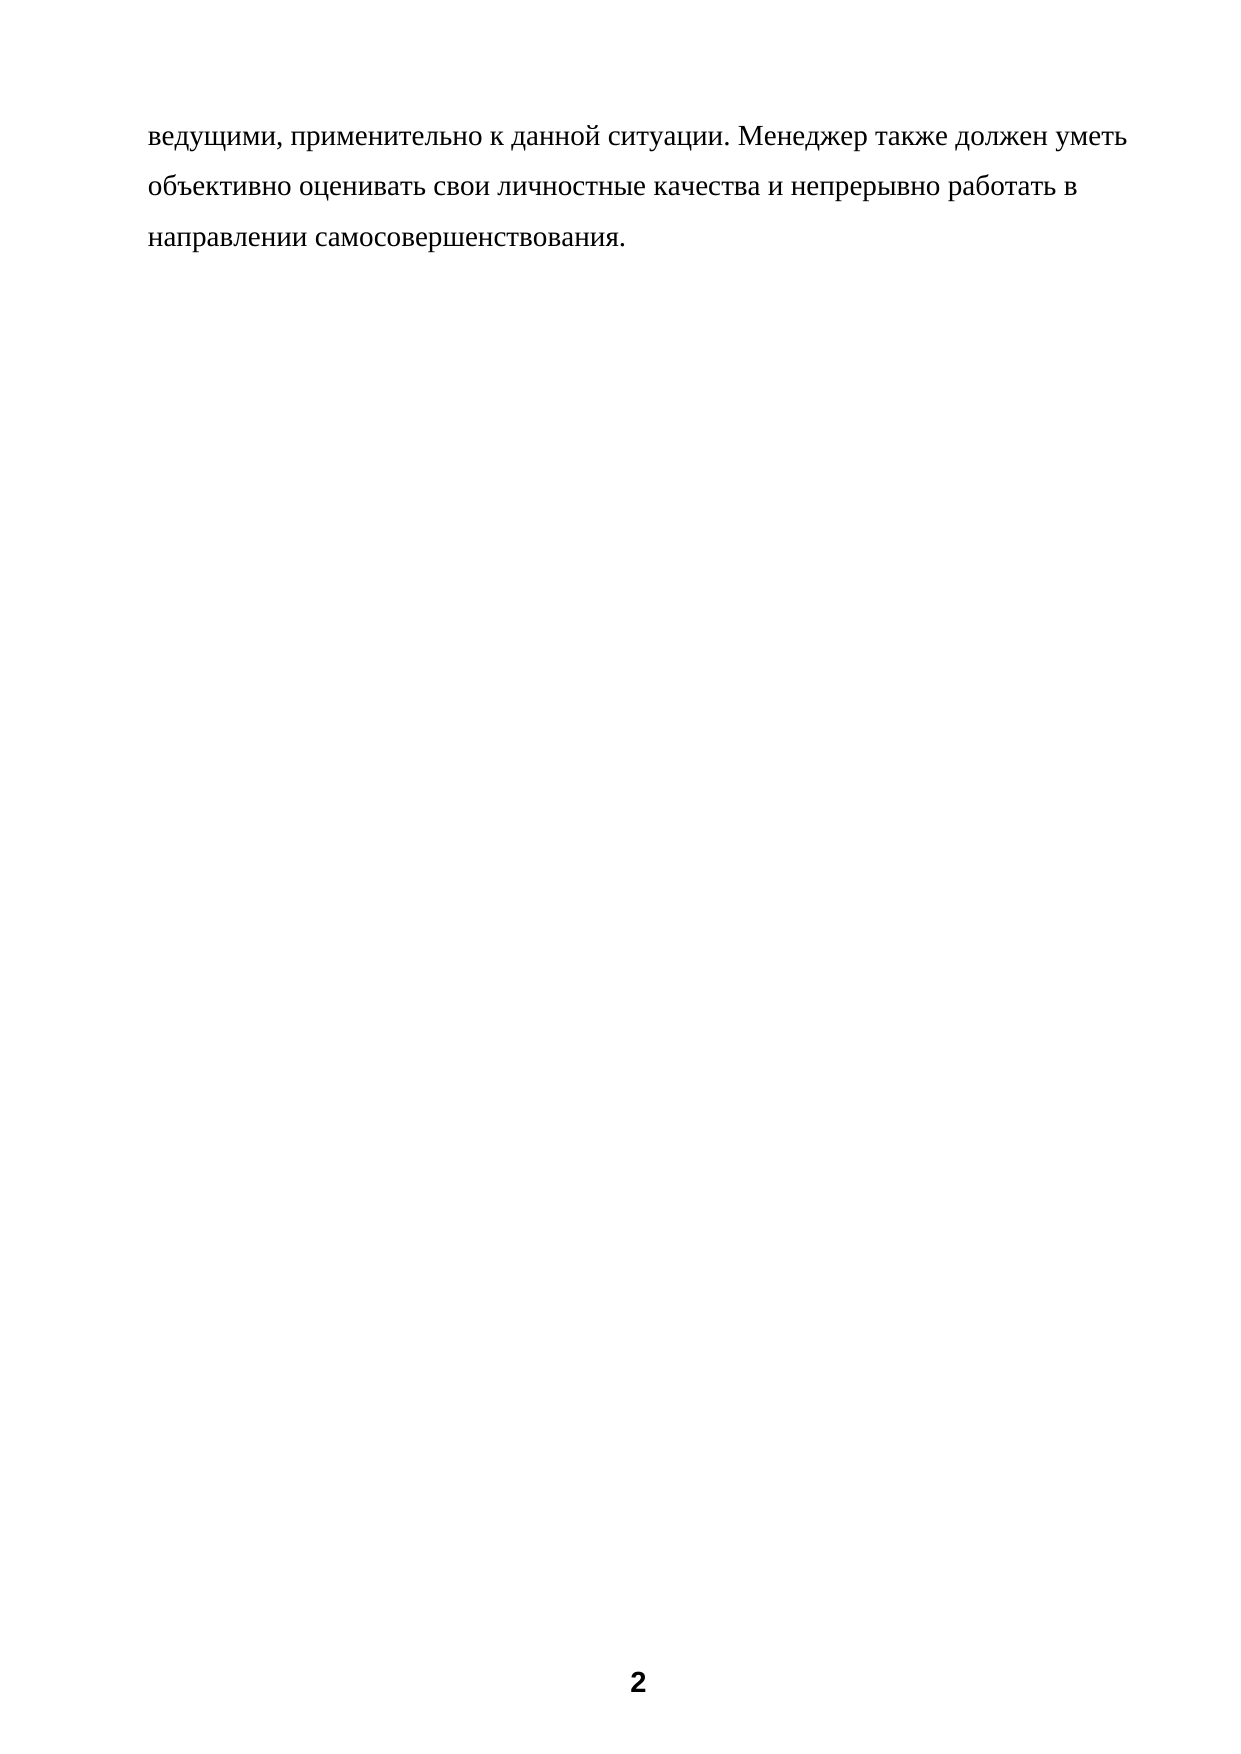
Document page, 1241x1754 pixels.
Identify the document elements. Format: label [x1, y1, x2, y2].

text [148, 118, 1137, 252]
